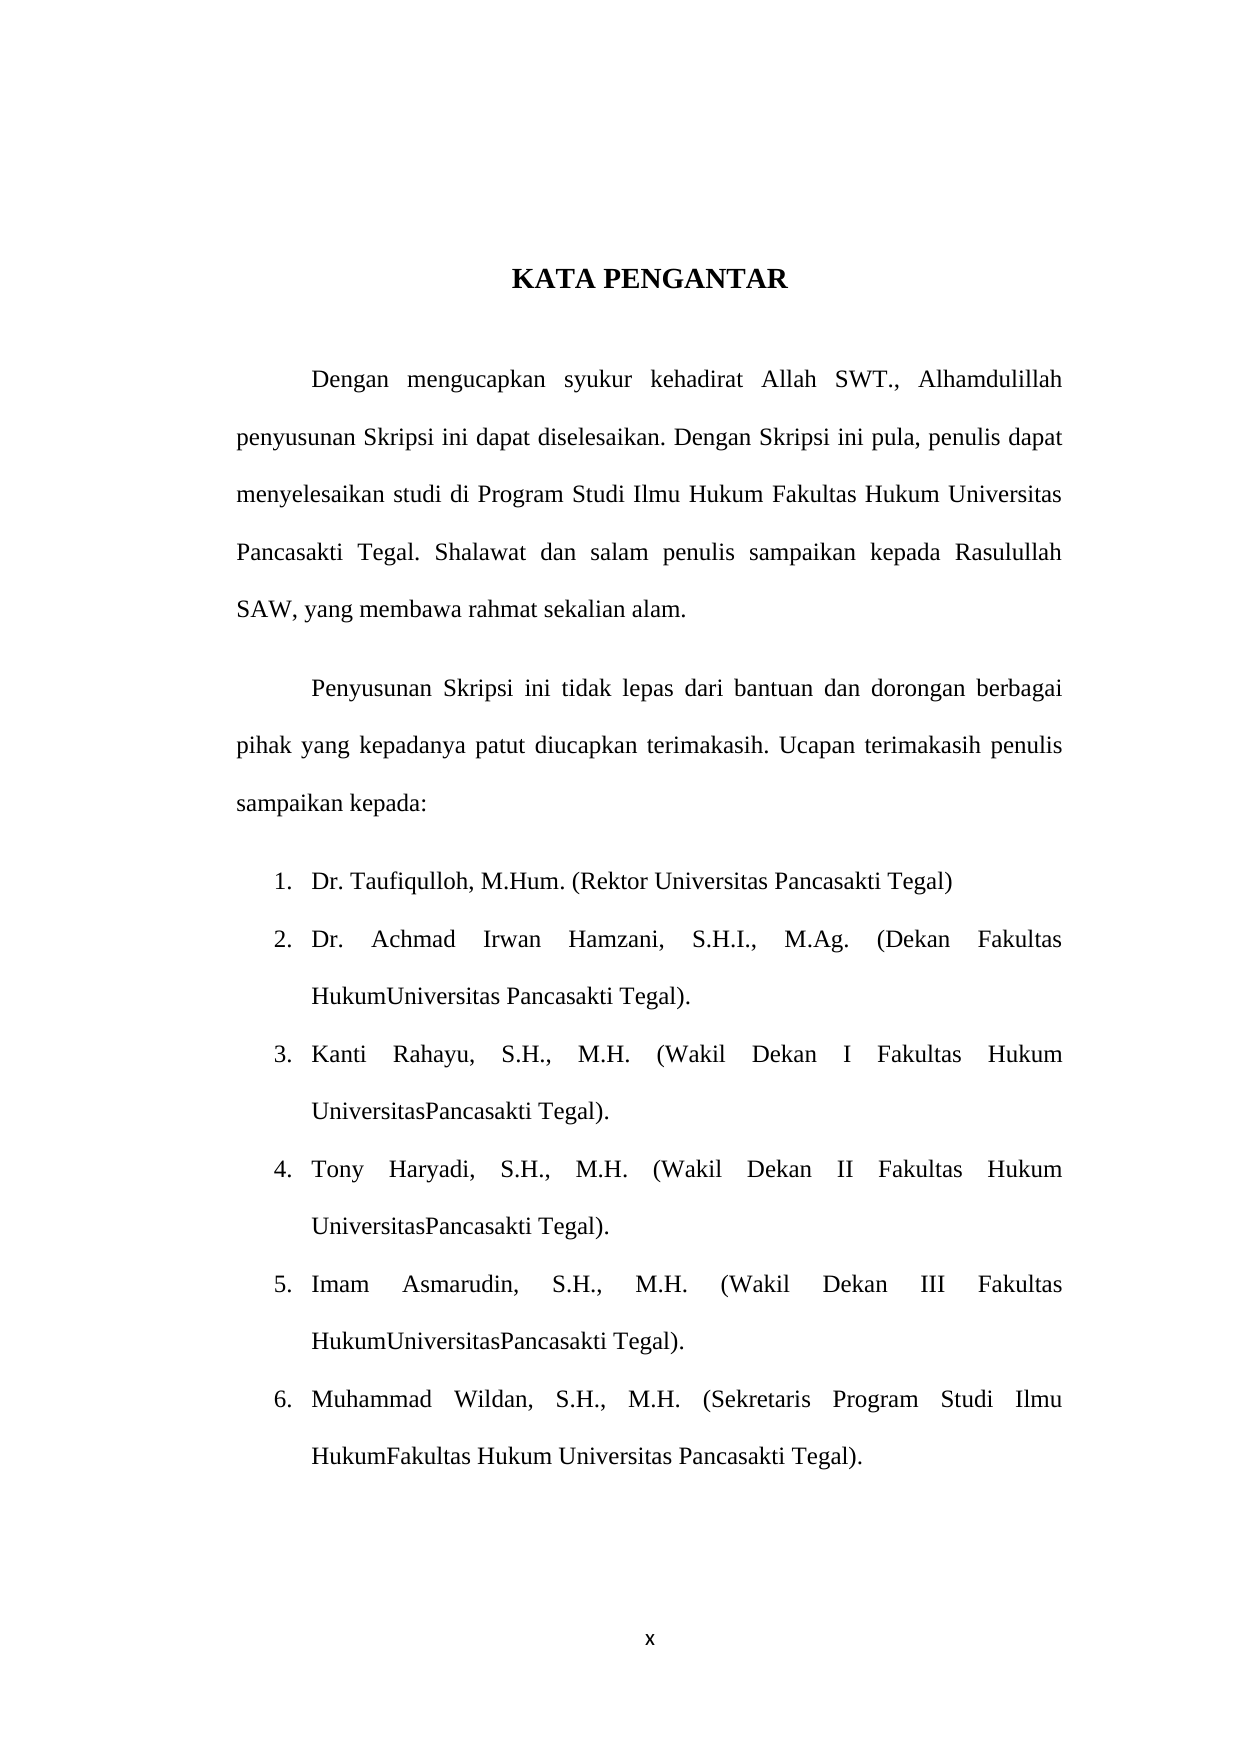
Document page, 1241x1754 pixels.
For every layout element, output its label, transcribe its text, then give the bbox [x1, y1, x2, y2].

list Dr. Achmad Irwan Hamzani, S.H.I., M.Ag. (Dekan Fakultas HukumUniversitas Pancasakti Tegal). [274, 924, 1063, 1010]
text Dengan mengucapkan syukur kehadirat Allah SWT., Alhamdulillah penyusunan Skripsi ini dapat diselesaikan. Dengan Skripsi ini pula, penulis dapat menyelesaikan studi di Program Studi Ilmu Hukum Fakultas Hukum Universitas Pancasakti Tegal. Shalawat dan salam penulis sampaikan kepada Rasulullah SAW, yang membawa rahmat sekalian alam. [236, 364, 1063, 623]
list Muhammad Wildan, S.H., M.H. (Sekretaris Program Studi Ilmu HukumFakultas Hukum Universitas Pancasakti Tegal). [274, 1384, 1063, 1470]
list Dr. Taufiqulloh, M.Hum. (Rektor Universitas Pancasakti Tegal) [274, 866, 1063, 895]
list Imam Asmarudin, S.H., M.H. (Wakil Dekan III Fakultas HukumUniversitasPancasakti Tegal). [274, 1269, 1063, 1355]
list Tony Haryadi, S.H., M.H. (Wakil Dekan II Fakultas Hukum UniversitasPancasakti Tegal). [274, 1154, 1063, 1240]
list Kanti Rahayu, S.H., M.H. (Wakil Dekan I Fakultas Hukum UniversitasPancasakti Tegal). [274, 1039, 1063, 1125]
text Penyusunan Skripsi ini tidak lepas dari bantuan dan dorongan berbagai pihak yang kepadanya patut diucapkan terimakasih. Ucapan terimakasih penulis sampaikan kepada: [236, 673, 1063, 817]
subtitle KATA PENGANTAR [236, 261, 1063, 295]
